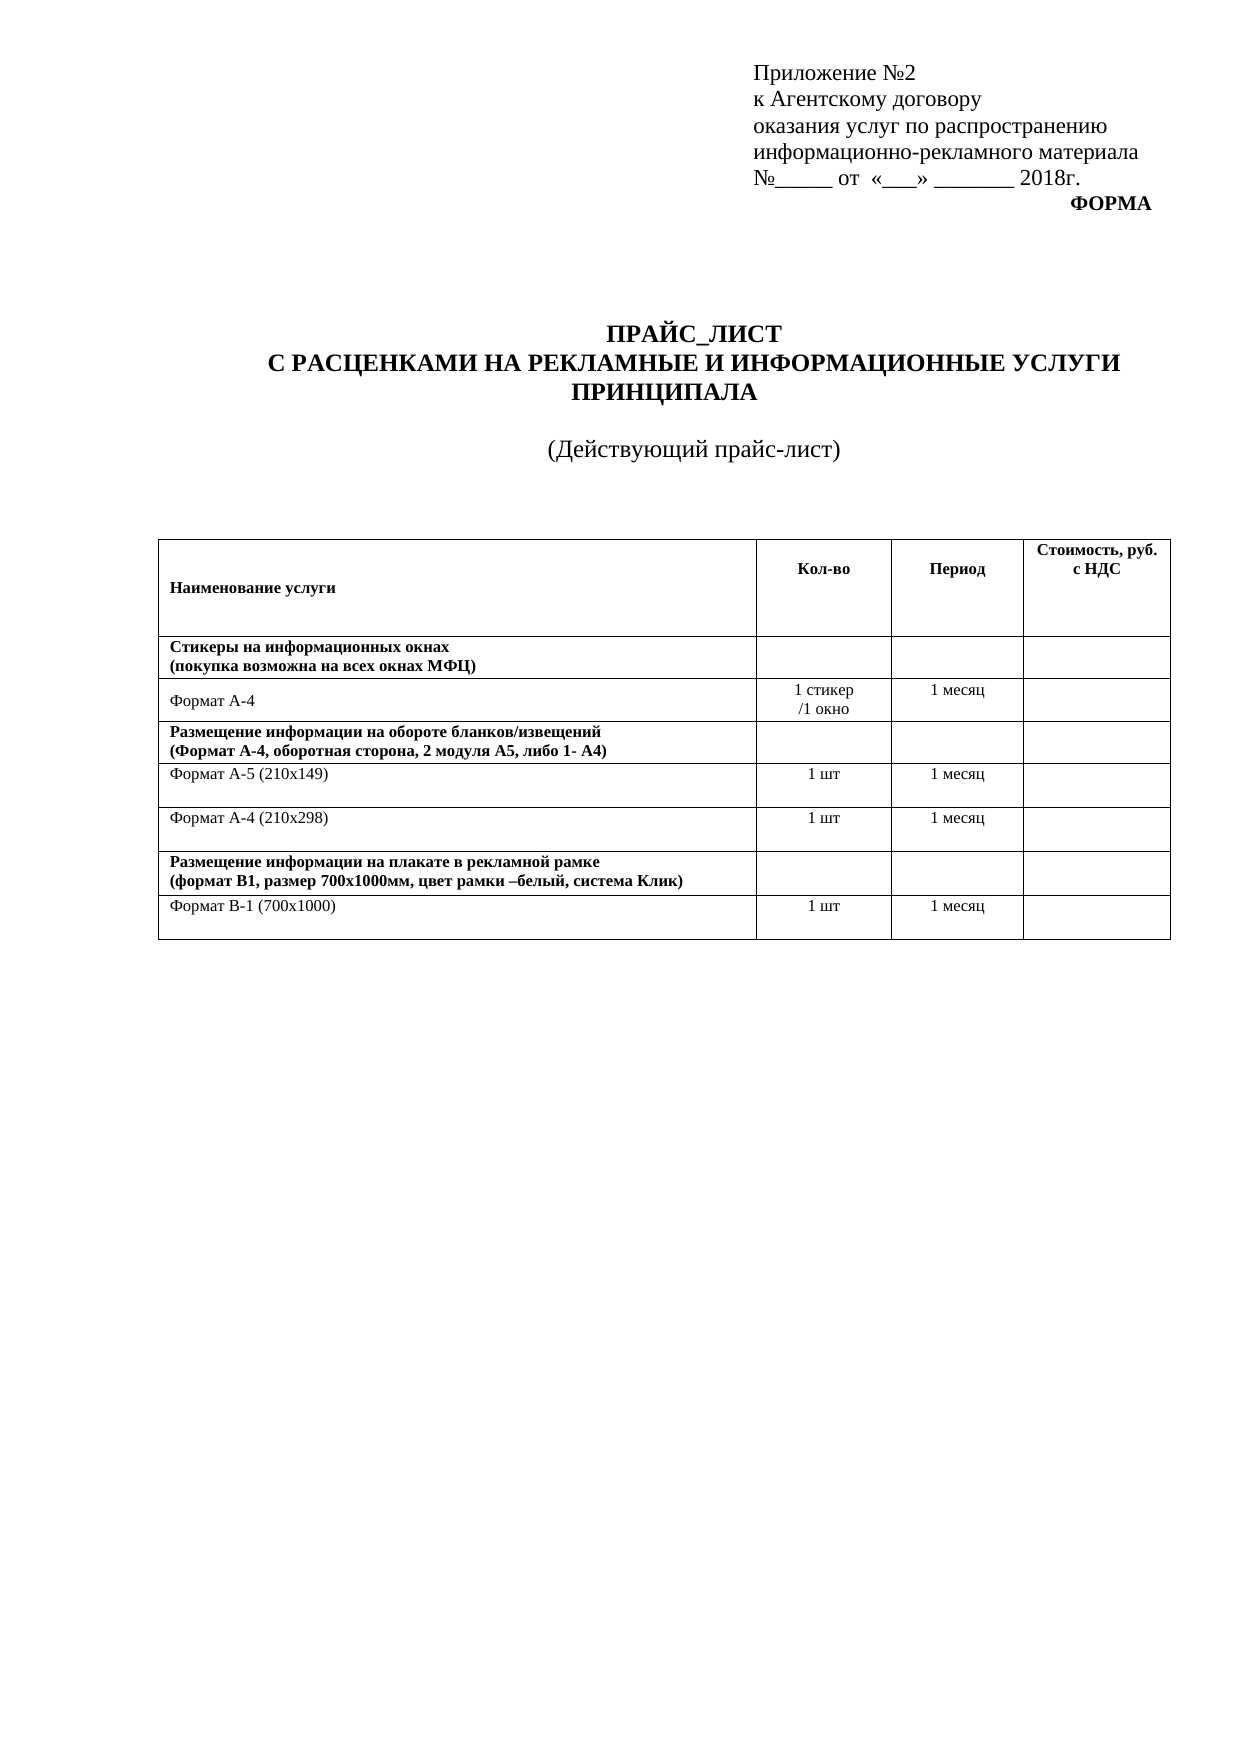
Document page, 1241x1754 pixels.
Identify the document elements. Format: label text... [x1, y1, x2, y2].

text ПРАЙС_ЛИСТ [177, 319, 1152, 348]
table_cell Размещение информации на обороте бланков/извещений (Формат А-4, оборотная сторона, 2 модуля А5, либо 1- А4) [159, 722, 756, 763]
table_cell [892, 722, 1023, 763]
text информационно-рекламного материала [177, 138, 1152, 164]
table_cell 1 месяц [892, 764, 1023, 807]
table_cell 1 стикер /1 окно [757, 679, 891, 721]
table_cell 1 шт [757, 764, 891, 807]
table_cell [1024, 808, 1170, 851]
table_cell [1024, 764, 1170, 807]
text к Агентскому договору [177, 85, 1152, 112]
table_cell [757, 637, 891, 678]
table_cell 1 месяц [892, 896, 1023, 939]
table_cell Стикеры на информационных окнах (покупка возможна на всех окнах МФЦ) [159, 637, 756, 678]
table_cell Формат А-4 (210х298) [159, 808, 756, 851]
text ФОРМА [753, 191, 1152, 215]
text (Действующий прайс-лист) [177, 434, 1152, 463]
table_cell [1024, 852, 1170, 895]
text №_____ от «___» _______ 2018г. [177, 164, 1152, 191]
table_cell 1 месяц [892, 808, 1023, 851]
table_cell 1 шт [757, 808, 891, 851]
table_cell Формат В-1 (700х1000) [159, 896, 756, 939]
text С РАСЦЕНКАМИ НА РЕКЛАМНЫЕ И ИНФОРМАЦИОННЫЕ УСЛУГИ ПРИНЦИПАЛА [177, 348, 1152, 406]
text Приложение №2 [177, 59, 1152, 85]
table_cell Размещение информации на плакате в рекламной рамке (формат В1, размер 700х1000мм, цвет рамки –белый, система Клик) [159, 852, 756, 895]
table_cell 1 месяц [892, 679, 1023, 721]
table_cell [757, 722, 891, 763]
table_cell [757, 852, 891, 895]
table_header Кол-во [757, 540, 891, 636]
table_cell [1024, 896, 1170, 939]
table_cell [892, 637, 1023, 678]
table_cell Формат А-5 (210х149) [159, 764, 756, 807]
table_cell Формат А-4 [159, 679, 756, 721]
table_header Наименование услуги [159, 540, 756, 636]
table_header Стоимость, руб. с НДС [1024, 540, 1170, 636]
table_cell [1024, 637, 1170, 678]
table_cell [1024, 679, 1170, 721]
table_cell 1 шт [757, 896, 891, 939]
table_cell [1024, 722, 1170, 763]
text оказания услуг по распространению [177, 112, 1152, 138]
table_header Период [892, 540, 1023, 636]
table_cell [892, 852, 1023, 895]
